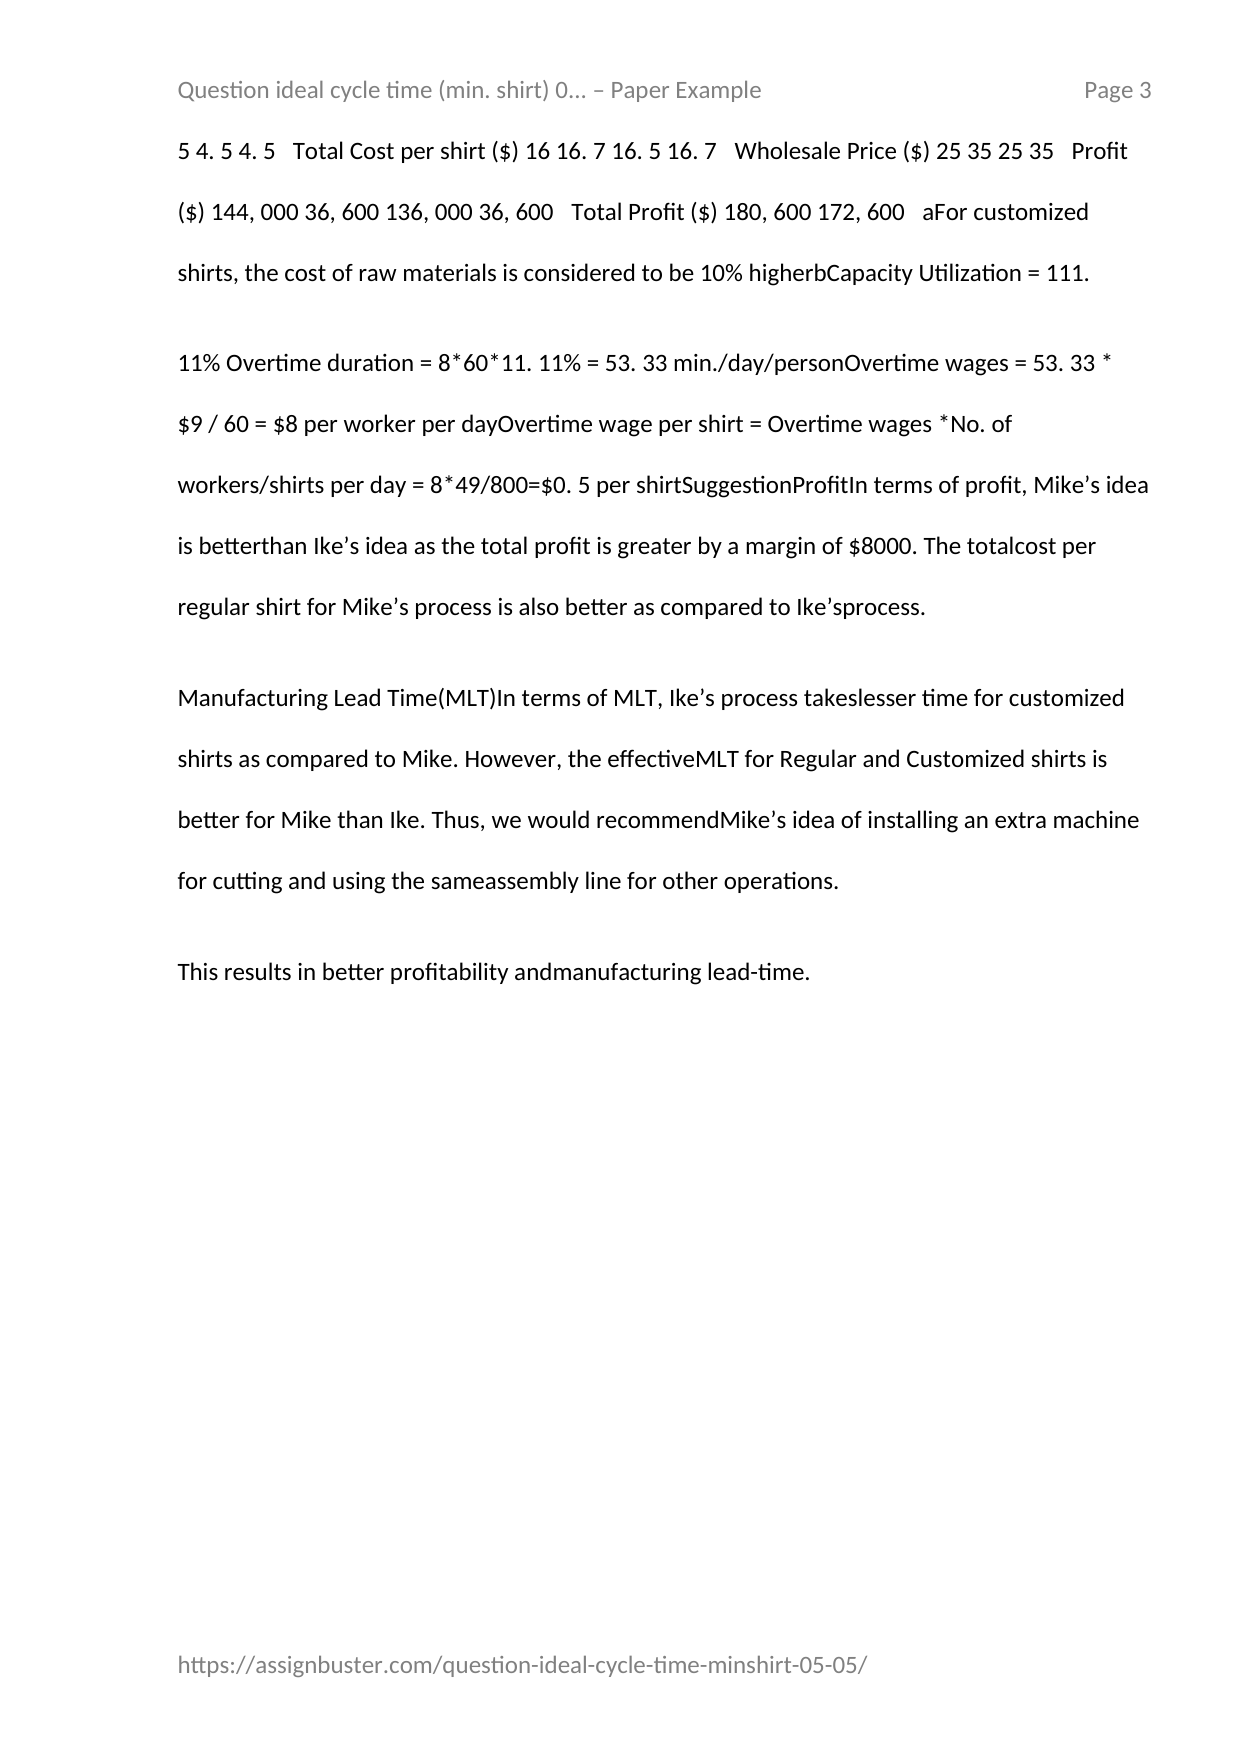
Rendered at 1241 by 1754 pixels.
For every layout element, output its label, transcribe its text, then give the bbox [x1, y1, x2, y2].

text 11% Overtime duration = 8*60*11. 11% = 53. 33 min./day/personOvertime wages = 53. 33 * $9 / 60 = $8 per worker per dayOvertime wage per shirt = Overtime wages *No. of workers/shirts per day = 8*49/800=$0. 5 per shirtSuggestionProfitIn terms of profit, Mike’s idea is betterthan Ike’s idea as the total profit is greater by a margin of $8000. The totalcost per regular shirt for Mike’s process is also better as compared to Ike’sprocess. [177, 347, 1152, 622]
text This results in better profitability andmanufacturing lead-time. [177, 956, 1152, 986]
text Manufacturing Lead Time(MLT)In terms of MLT, Ike’s process takeslesser time for customized shirts as compared to Mike. However, the effectiveMLT for Regular and Customized shirts is better for Mike than Ike. Thus, we would recommendMike’s idea of installing an extra machine for cutting and using the sameassembly line for other operations. [177, 682, 1152, 896]
text 5 4. 5 4. 5 Total Cost per shirt ($) 16 16. 7 16. 5 16. 7 Wholesale Price ($) 25 35 25 35 Profit ($) 144, 000 36, 600 136, 000 36, 600 Total Profit ($) 180, 600 172, 600 aFor customized shirts, the cost of raw materials is considered to be 10% higherbCapacity Utilization = 111. [177, 135, 1152, 287]
